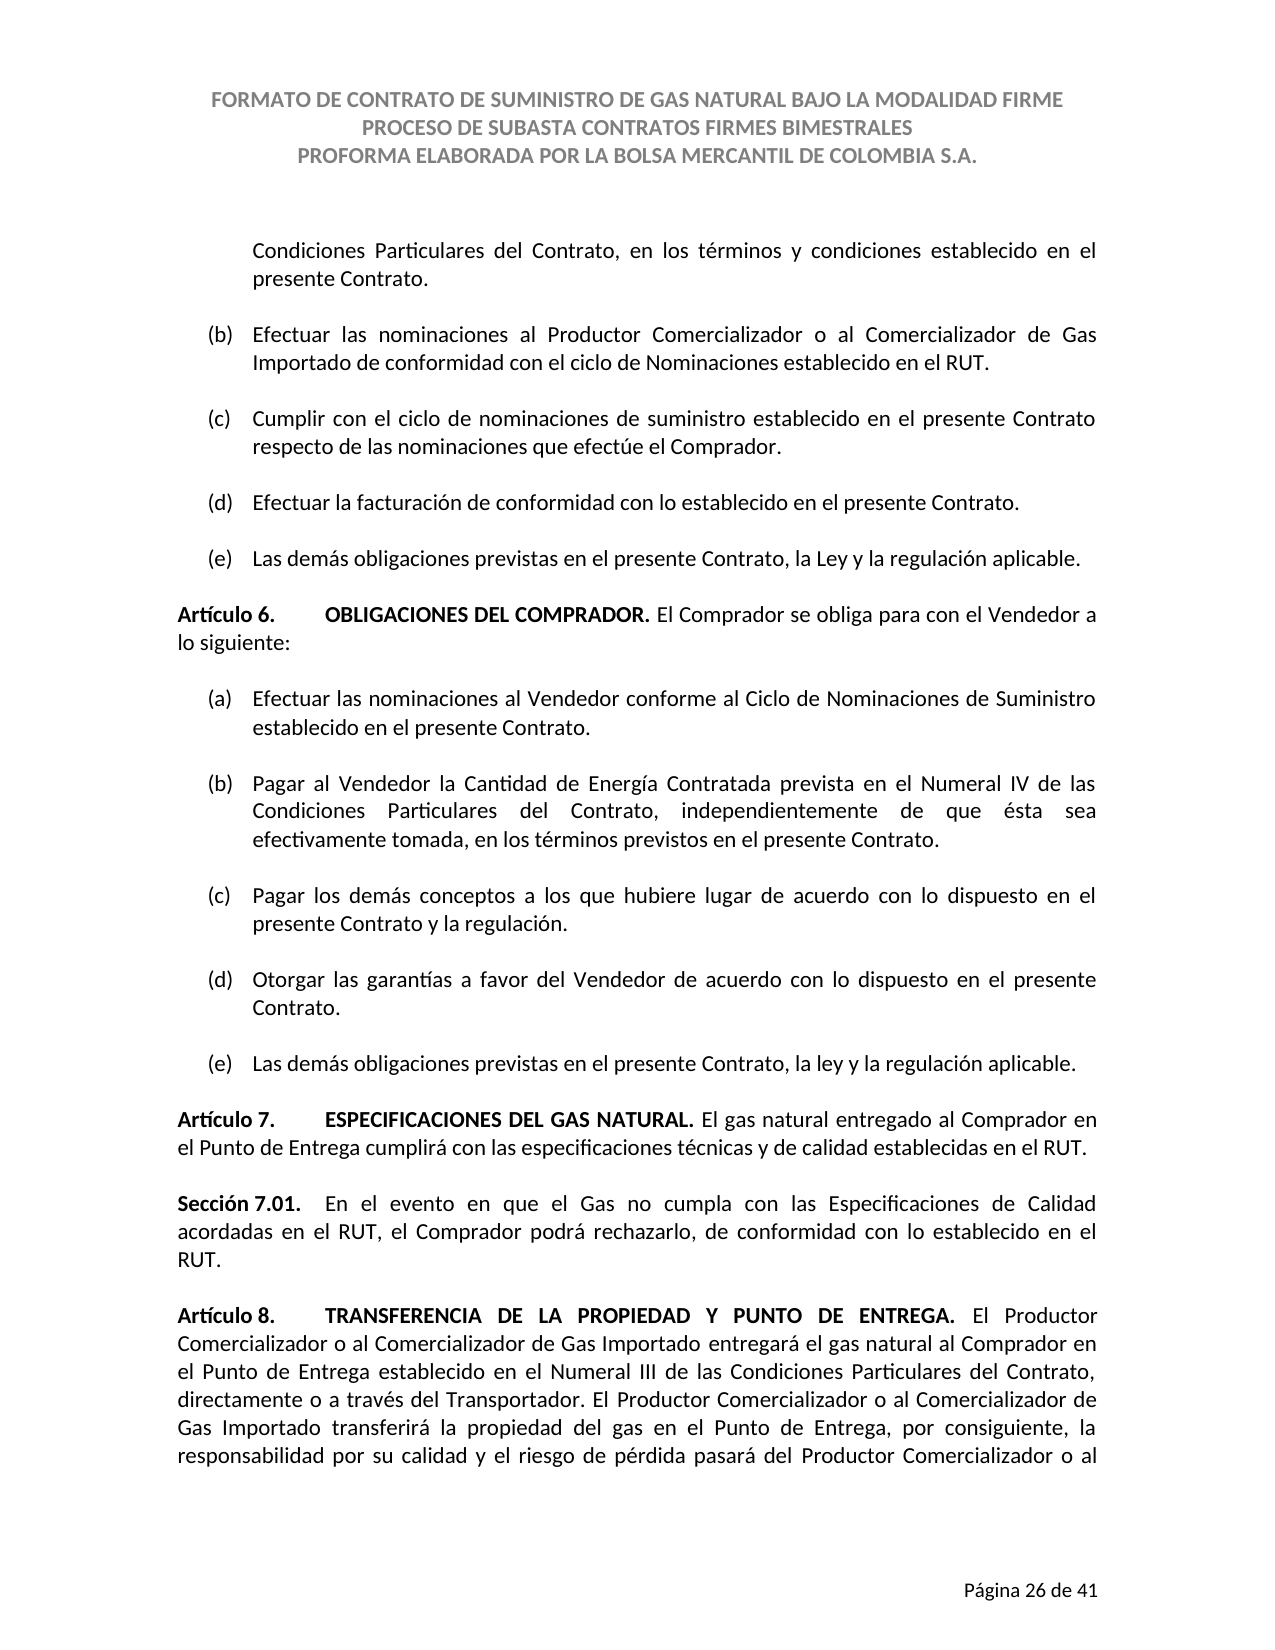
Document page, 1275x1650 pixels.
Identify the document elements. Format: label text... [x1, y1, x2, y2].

list Cumplir con el ciclo de nominaciones de suministro establecido en el presente Contrato respecto de las nominaciones que efectúe el Comprador. [207, 404, 1098, 460]
list Las demás obligaciones previstas en el presente Contrato, la Ley y la regulación aplicable. [207, 544, 1098, 572]
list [177, 1301, 1098, 1469]
list Pagar al Vendedor la Cantidad de Energía Contratada prevista en el Numeral IV de las Condiciones Particulares del Contrato, independientemente de que ésta sea efectivamente tomada, en los términos previstos en el presente Contrato. [207, 769, 1098, 853]
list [207, 236, 1098, 292]
list Efectuar las nominaciones al Productor Comercializador o al Comercializador de Gas Importado de conformidad con el ciclo de Nominaciones establecido en el RUT. [207, 320, 1098, 376]
list En el evento en que el Gas no cumpla con las Especificaciones de Calidad acordadas en el RUT, el Comprador podrá rechazarlo, de conformidad con lo establecido en el RUT. [177, 1189, 1098, 1273]
list Otorgar las garantías a favor del Vendedor de acuerdo con lo dispuesto en el presente Contrato. [207, 965, 1098, 1021]
list Efectuar la facturación de conformidad con lo establecido en el presente Contrato. [207, 488, 1098, 516]
list Las demás obligaciones previstas en el presente Contrato, la ley y la regulación aplicable. [207, 1049, 1098, 1077]
list Efectuar las nominaciones al Vendedor conforme al Ciclo de Nominaciones de Suministro establecido en el presente Contrato. [207, 684, 1098, 741]
list ESPECIFICACIONES DEL GAS NATURAL. El gas natural entregado al Comprador en el Punto de Entrega cumplirá con las especificaciones técnicas y de calidad establecidas en el RUT. [177, 1105, 1098, 1161]
list OBLIGACIONES DEL COMPRADOR. El Comprador se obliga para con el Vendedor a lo siguiente: [177, 601, 1098, 657]
list Pagar los demás conceptos a los que hubiere lugar de acuerdo con lo dispuesto en el presente Contrato y la regulación. [207, 881, 1098, 937]
